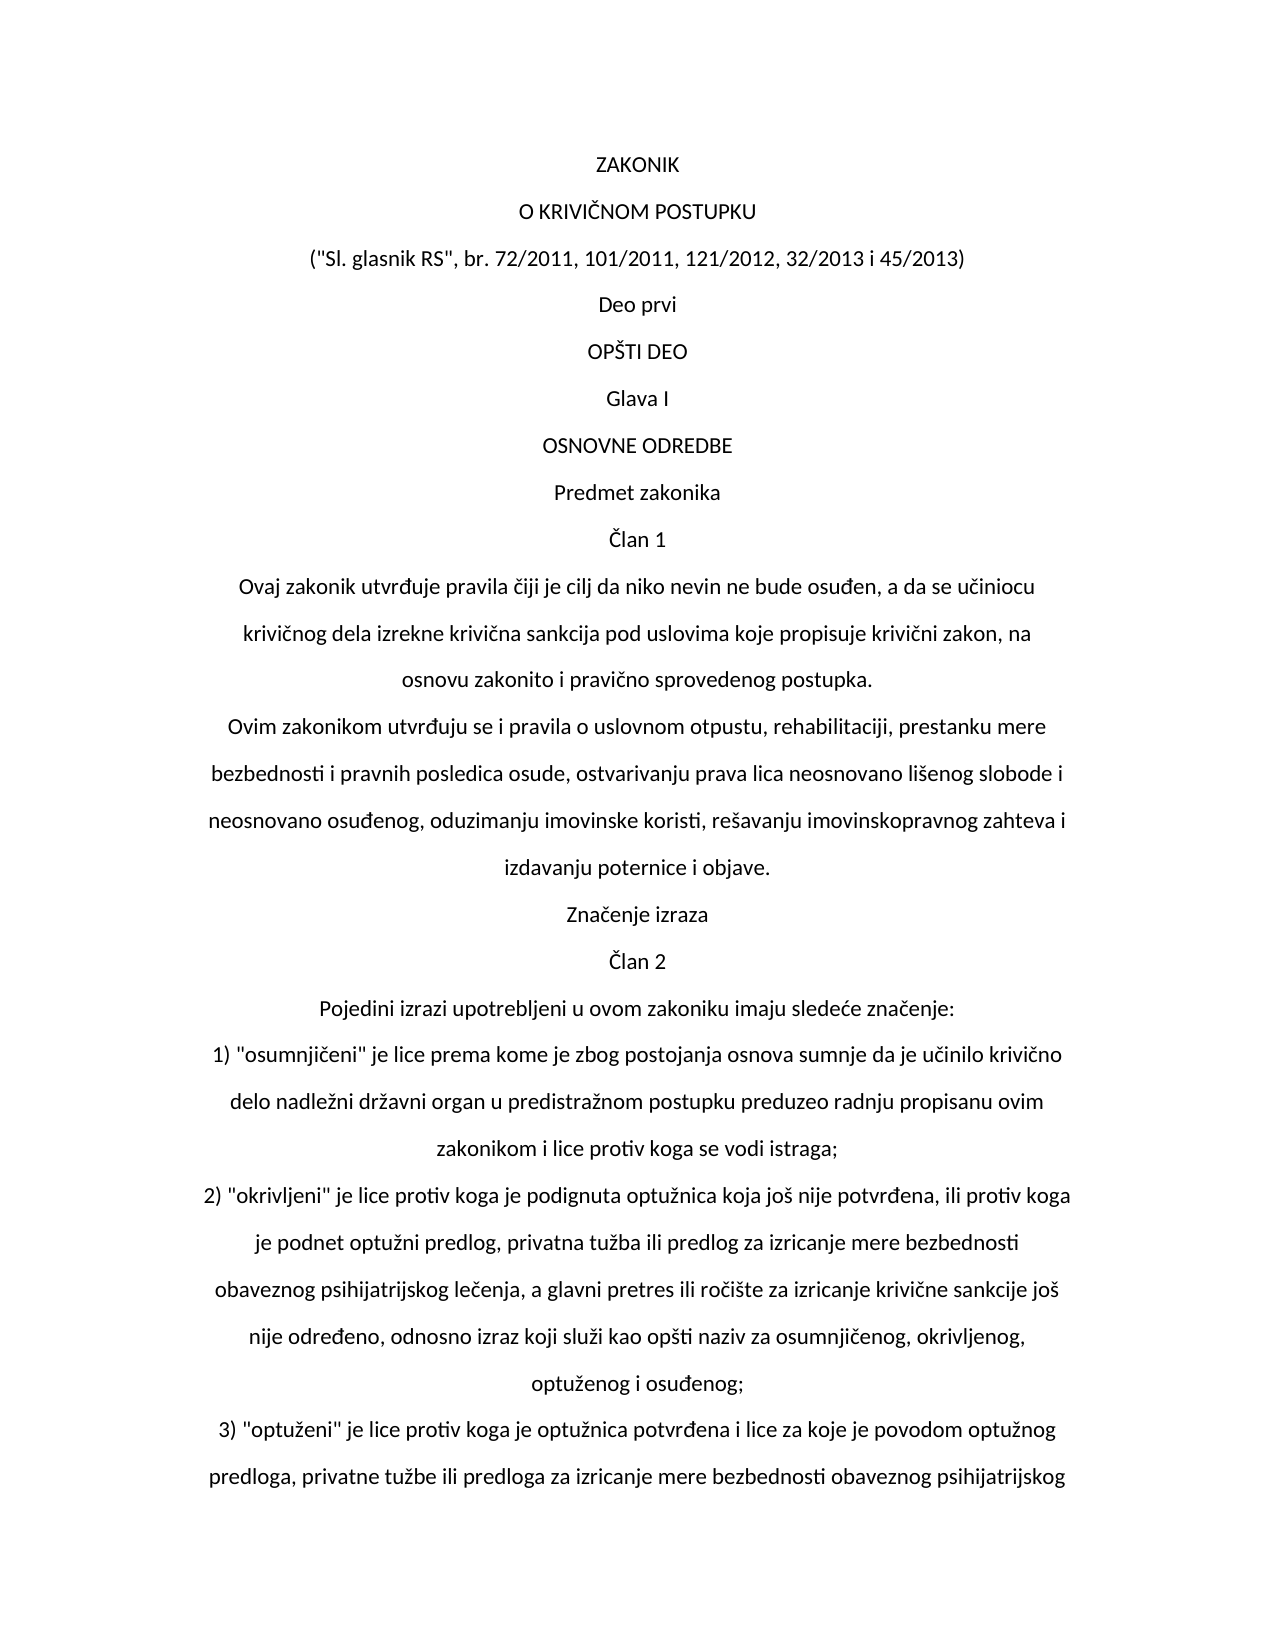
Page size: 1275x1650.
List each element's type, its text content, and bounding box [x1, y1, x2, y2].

text ZAKONIK [150, 150, 1125, 178]
text OSNOVNE ODREDBE [150, 431, 1125, 459]
text OPŠTI DEO [150, 337, 1125, 366]
text je podnet optužni predlog, privatna tužba ili predlog za izricanje mere bezbednosti [150, 1228, 1125, 1256]
text bezbednosti i pravnih posledica osude, ostvarivanju prava lica neosnovano lišenog slobode i [150, 759, 1125, 787]
text Predmet zakonika [150, 478, 1125, 506]
text Pojedini izrazi upotrebljeni u ovom zakoniku imaju sledeće značenje: [150, 994, 1125, 1022]
text osnovu zakonito i pravično sprovedenog postupka. [150, 666, 1125, 694]
text Deo prvi [150, 291, 1125, 319]
text delo nadležni državni organ u predistražnom postupku preduzeo radnju propisanu ovim [150, 1087, 1125, 1116]
text Ovaj zakonik utvrđuje pravila čiji je cilj da niko nevin ne bude osuđen, a da se učiniocu [150, 572, 1125, 600]
text 2) "okrivljeni" je lice protiv koga je podignuta optužnica koja još nije potvrđena, ili protiv koga [150, 1181, 1125, 1209]
text 3) "optuženi" je lice protiv koga je optužnica potvrđena i lice za koje je povodom optužnog [150, 1416, 1125, 1444]
text nije određeno, odnosno izraz koji služi kao opšti naziv za osumnjičenog, okrivljenog, [150, 1322, 1125, 1350]
text izdavanju poternice i objave. [150, 853, 1125, 881]
text neosnovano osuđenog, oduzimanju imovinske koristi, rešavanju imovinskopravnog zahteva i [150, 806, 1125, 834]
text 1) "osumnjičeni" je lice prema kome je zbog postojanja osnova sumnje da je učinilo krivično [150, 1041, 1125, 1069]
text Član 2 [150, 947, 1125, 975]
text O KRIVIČNOM POSTUPKU [150, 197, 1125, 225]
text Značenje izraza [150, 900, 1125, 928]
text krivičnog dela izrekne krivična sankcija pod uslovima koje propisuje krivični zakon, na [150, 619, 1125, 647]
text ("Sl. glasnik RS", br. 72/2011, 101/2011, 121/2012, 32/2013 i 45/2013) [150, 244, 1125, 272]
text obaveznog psihijatrijskog lečenja, a glavni pretres ili ročište za izricanje krivične sankcije još [150, 1275, 1125, 1303]
text Glava I [150, 384, 1125, 412]
text Član 1 [150, 525, 1125, 553]
text zakonikom i lice protiv koga se vodi istraga; [150, 1134, 1125, 1162]
text predloga, privatne tužbe ili predloga za izricanje mere bezbednosti obaveznog psihijatrijskog [150, 1462, 1125, 1491]
text Ovim zakonikom utvrđuju se i pravila o uslovnom otpustu, rehabilitaciji, prestanku mere [150, 712, 1125, 741]
text optuženog i osuđenog; [150, 1369, 1125, 1397]
